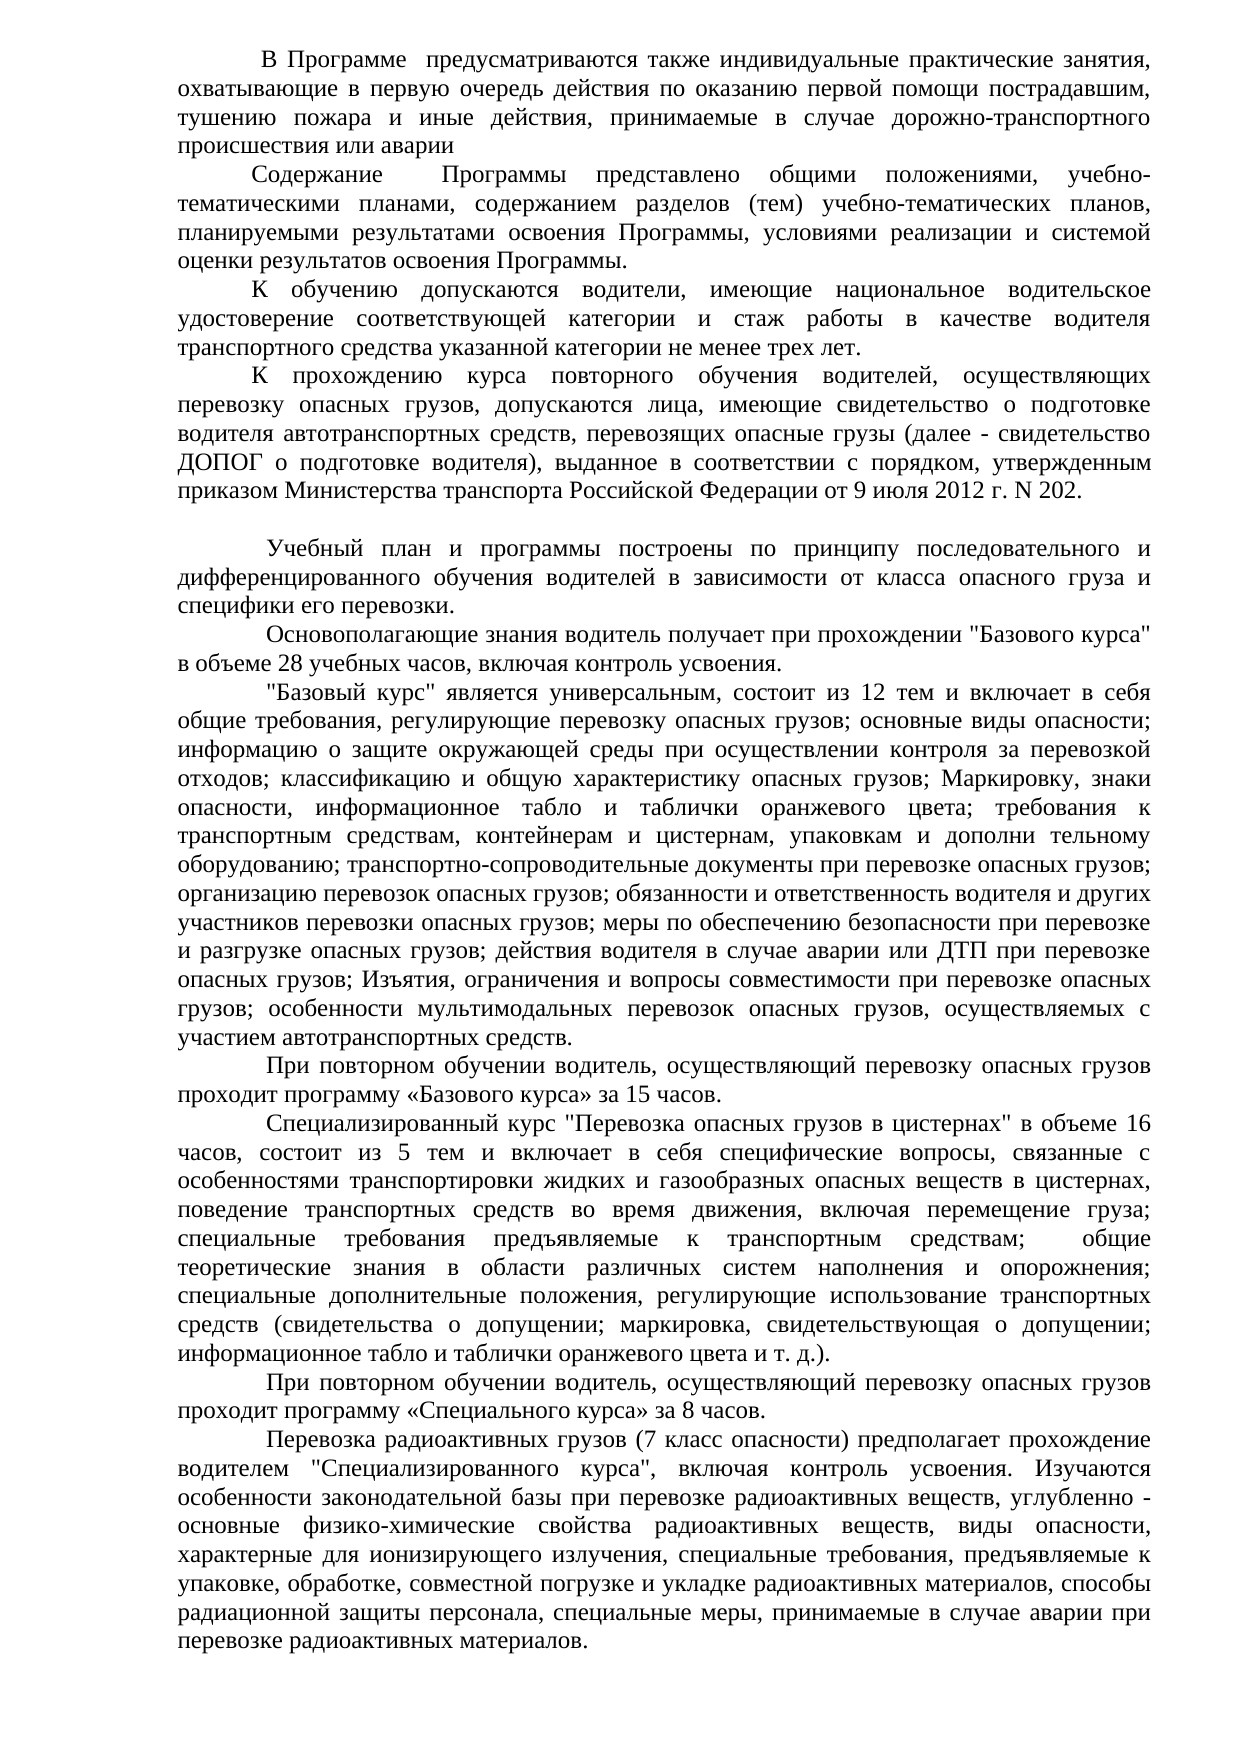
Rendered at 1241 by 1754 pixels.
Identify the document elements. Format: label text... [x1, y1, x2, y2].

text К прохождению курса повторного обучения водителей, осуществляющих перевозку опасных грузов, допускаются лица, имеющие свидетельство о подготовке водителя автотранспортных средств, перевозящих опасные грузы (далее - свидетельство ДОПОГ о подготовке водителя), выданное в соответствии с порядком, утвержденным приказом Министерства транспорта Российской Федерации от 9 июля 2012 г. N 202. [177, 361, 1152, 504]
text При повторном обучении водитель, осуществляющий перевозку опасных грузов проходит программу «Специального курса» за 8 часов. [177, 1367, 1152, 1424]
text В Программе предусматриваются также индивидуальные практические занятия, охватывающие в первую очередь действия по оказанию первой помощи пострадавшим, тушению пожара и иные действия, принимаемые в случае дорожно-транспортного происшествия или аварии [177, 44, 1152, 159]
text Учебный план и программы построены по принципу последовательного и дифференцированного обучения водителей в зависимости от класса опасного груза и специфики его перевозки. [177, 533, 1152, 619]
text При повторном обучении водитель, осуществляющий перевозку опасных грузов проходит программу «Базового курса» за 15 часов. [177, 1051, 1152, 1108]
text Перевозка радиоактивных грузов (7 класс опасности) предполагает прохождение водителем "Специализированного курса", включая контроль усвоения. Изучаются особенности законодательной базы при перевозке радиоактивных веществ, углубленно - основные физико-химические свойства радиоактивных веществ, виды опасности, характерные для ионизирующего излучения, специальные требования, предъявляемые к упаковке, обработке, совместной погрузке и укладке радиоактивных материалов, способы радиационной защиты персонала, специальные меры, принимаемые в случае аварии при перевозке радиоактивных материалов. [177, 1424, 1152, 1654]
text "Базовый курс" является универсальным, состоит из 12 тем и включает в себя общие требования, регулирующие перевозку опасных грузов; основные виды опасности; информацию о защите окружающей среды при осуществлении контроля за перевозкой отходов; классификацию и общую характеристику опасных грузов; Маркировку, знаки опасности, информационное табло и таблички оранжевого цвета; требования к транспортным средствам, контейнерам и цистернам, упаковкам и дополни тельному оборудованию; транспортно-сопроводительные документы при перевозке опасных грузов; организацию перевозок опасных грузов; обязанности и ответственность водителя и других участников перевозки опасных грузов; меры по обеспечению безопасности при перевозке и разгрузке опасных грузов; действия водителя в случае аварии или ДТП при перевозке опасных грузов; Изъятия, ограничения и вопросы совместимости при перевозке опасных грузов; особенности мультимодальных перевозок опасных грузов, осуществляемых с участием автотранспортных средств. [177, 677, 1152, 1051]
text Содержание Программы представлено общими положениями, учебно-тематическими планами, содержанием разделов (тем) учебно-тематических планов, планируемыми результатами освоения Программы, условиями реализации и системой оценки результатов освоения Программы. [177, 159, 1152, 274]
text Специализированный курс "Перевозка опасных грузов в цистернах" в объеме 16 часов, состоит из 5 тем и включает в себя специфические вопросы, связанные с особенностями транспортировки жидких и газообразных опасных веществ в цистернах, поведение транспортных средств во время движения, включая перемещение груза; специальные требования предъявляемые к транспортным средствам; общие теоретические знания в области различных систем наполнения и опорожнения; специальные дополнительные положения, регулирующие использование транспортных средств (свидетельства о допущении; маркировка, свидетельствующая о допущении; информационное табло и таблички оранжевого цвета и т. д.). [177, 1108, 1152, 1367]
text К обучению допускаются водители, имеющие национальное водительское удостоверение соответствующей категории и стаж работы в качестве водителя транспортного средства указанной категории не менее трех лет. [177, 274, 1152, 361]
text Основополагающие знания водитель получает при прохождении "Базового курса" в объеме 28 учебных часов, включая контроль усвоения. [177, 619, 1152, 677]
